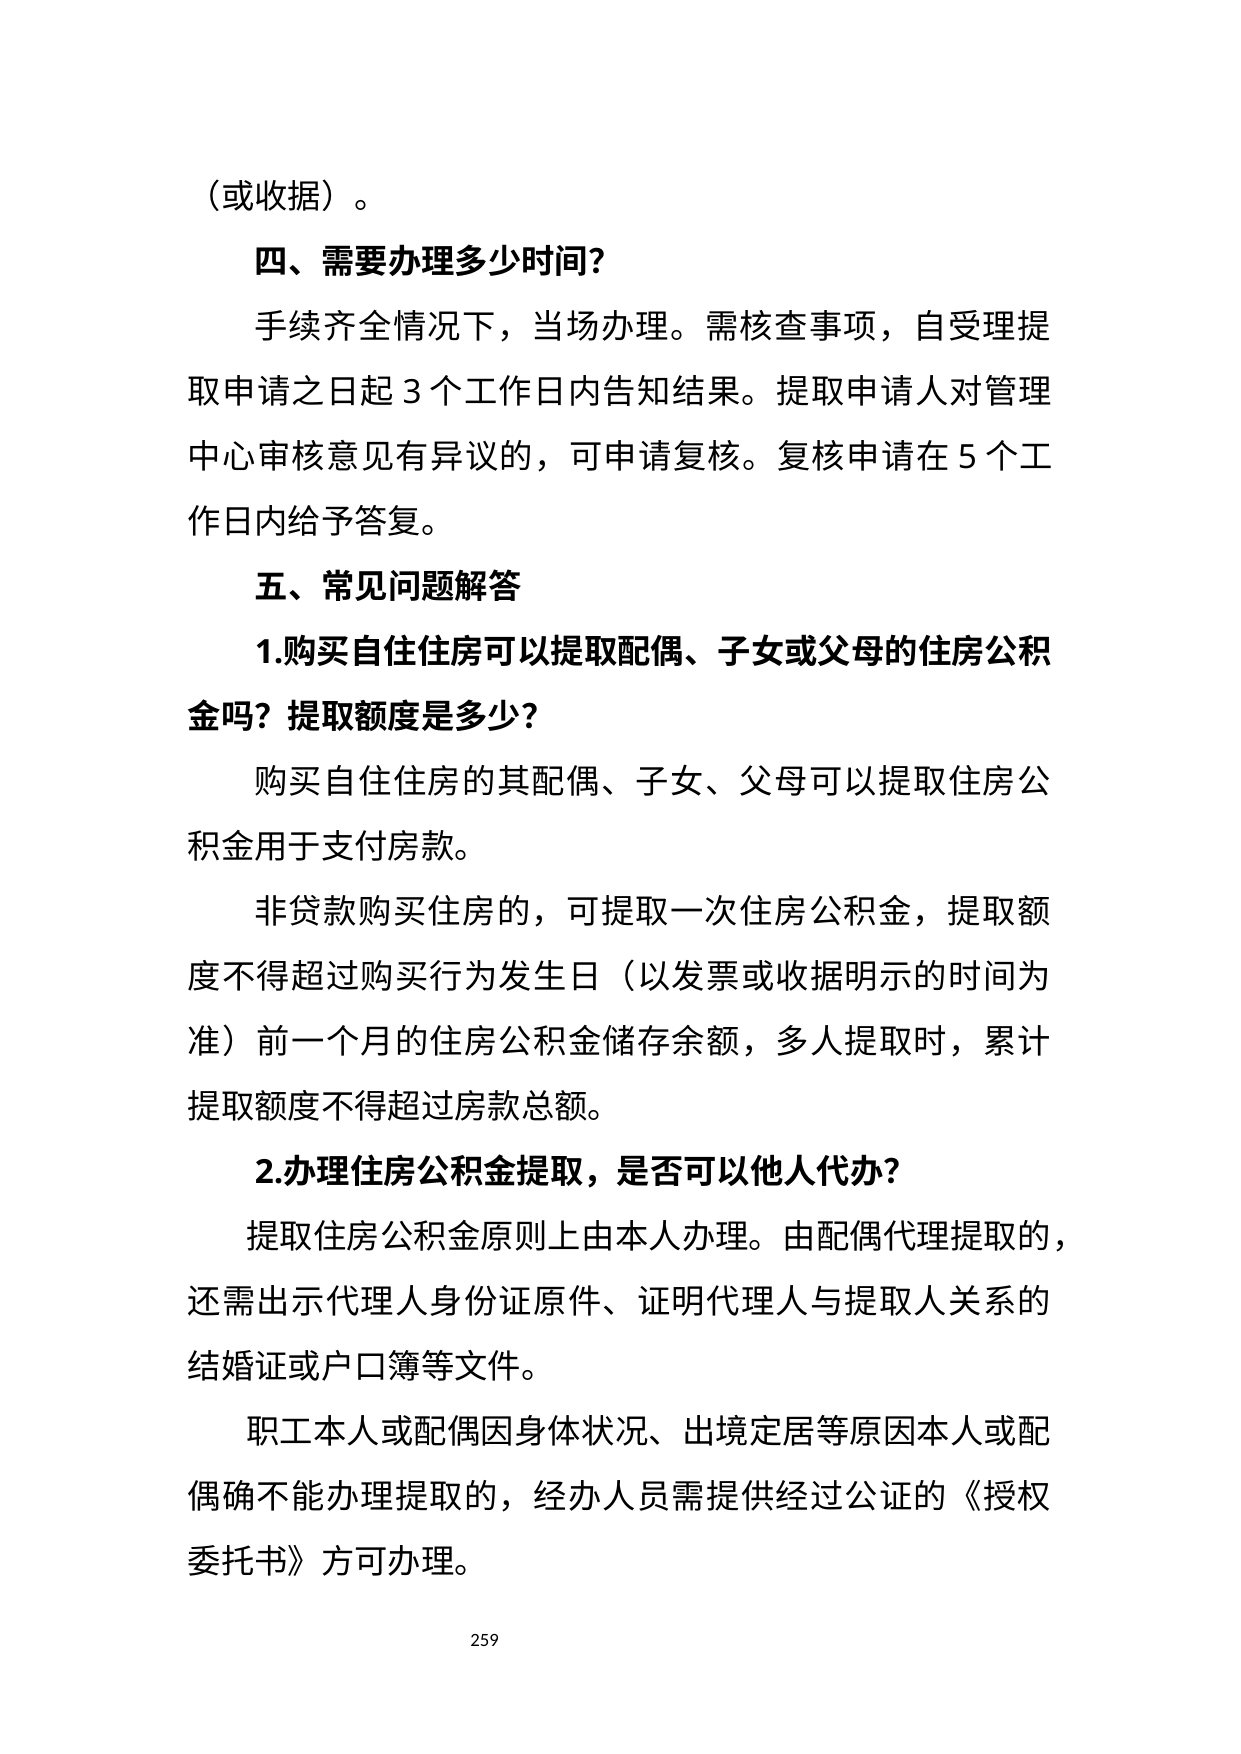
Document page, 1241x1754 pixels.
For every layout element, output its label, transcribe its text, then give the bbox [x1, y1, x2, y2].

text 提取住房公积金原则上由本人办理。由配偶代理提取的，还需出示代理人身份证原件、证明代理人与提取人关系的结婚证或户口簿等文件。 [187, 1202, 1053, 1397]
text 手续齐全情况下，当场办理。需核查事项，自受理提取申请之日起3个工作日内告知结果。提取申请人对管理中心审核意见有异议的，可申请复核。复核申请在5个工作日内给予答复。 [187, 292, 1053, 552]
text 五、常见问题解答 [187, 552, 1053, 617]
text 1.购买自住住房可以提取配偶、子女或父母的住房公积金吗？提取额度是多少？ [187, 617, 1053, 747]
text 职工本人或配偶因身体状况、出境定居等原因本人或配偶确不能办理提取的，经办人员需提供经过公证的《授权委托书》方可办理。 [187, 1397, 1053, 1592]
text 非贷款购买住房的，可提取一次住房公积金，提取额度不得超过购买行为发生日（以发票或收据明示的时间为准）前一个月的住房公积金储存余额，多人提取时，累计提取额度不得超过房款总额。 [187, 877, 1053, 1137]
text 2.办理住房公积金提取，是否可以他人代办？ [187, 1137, 1053, 1202]
text 购买自住住房的其配偶、子女、父母可以提取住房公积金用于支付房款。 [187, 747, 1053, 877]
text 四、需要办理多少时间？ [187, 227, 1053, 292]
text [187, 162, 1053, 227]
